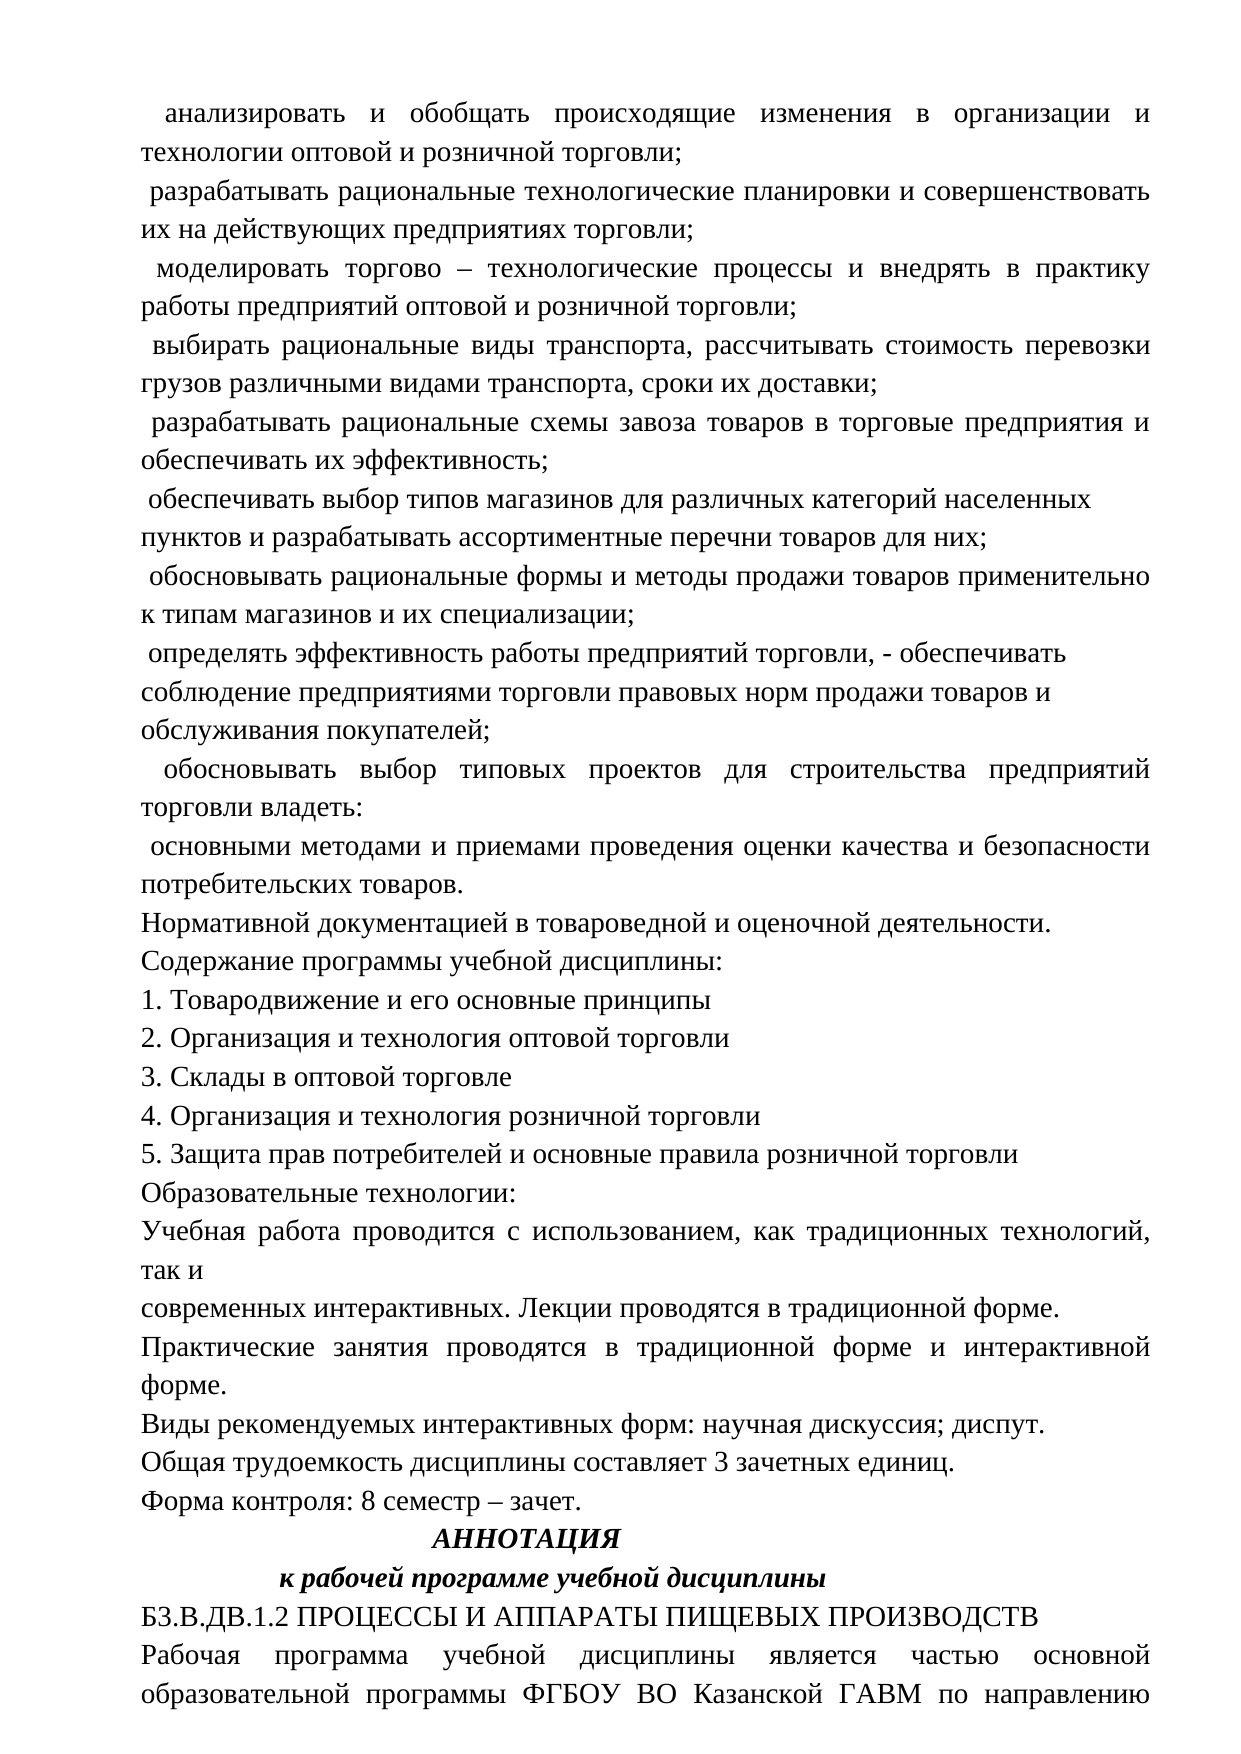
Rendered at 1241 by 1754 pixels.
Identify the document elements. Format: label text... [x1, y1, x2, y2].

text Образовательные технологии: [141, 1175, 1151, 1208]
text определять эффективность работы предприятий торговли, - обеспечивать [141, 635, 1151, 669]
text анализировать и обобщать происходящие изменения в организации и технологии оптовой и розничной торговли; [141, 96, 1151, 168]
text пунктов и разрабатывать ассортиментные перечни товаров для них; [141, 519, 1151, 553]
text современных интерактивных. Лекции проводятся в традиционной форме. [141, 1290, 1151, 1324]
text обосновывать выбор типовых проектов для строительства предприятий торговли владеть: [141, 751, 1151, 823]
text 4. Организация и технология розничной торговли [141, 1098, 1151, 1131]
text выбирать рациональные виды транспорта, рассчитывать стоимость перевозки грузов различными видами транспорта, сроки их доставки; [141, 327, 1151, 399]
text разрабатывать рациональные схемы завоза товаров в торговые предприятия и обеспечивать их эффективность; [141, 404, 1151, 476]
text 1. Товародвижение и его основные принципы [141, 982, 1151, 1016]
text Виды рекомендуемых интерактивных форм: научная дискуссия; диспут. [141, 1406, 1151, 1439]
text Учебная работа проводится с использованием, как традиционных технологий, так и [141, 1213, 1151, 1285]
text моделировать торгово – технологические процессы и внедрять в практику работы предприятий оптовой и розничной торговли; [141, 250, 1151, 322]
text Нормативной документацией в товароведной и оценочной деятельности. [141, 905, 1151, 938]
text 3. Склады в оптовой торговле [141, 1059, 1151, 1093]
text обосновывать рациональные формы и методы продажи товаров применительно к типам магазинов и их специализации; [141, 558, 1151, 630]
text обеспечивать выбор типов магазинов для различных категорий населенных [141, 481, 1151, 514]
text разрабатывать рациональные технологические планировки и совершенствовать их на действующих предприятиях торговли; [141, 173, 1151, 245]
text к рабочей программе учебной дисциплины [141, 1560, 1151, 1594]
text 2. Организация и технология оптовой торговли [141, 1021, 1151, 1054]
text основными методами и приемами проведения оценки качества и безопасности потребительских товаров. [141, 828, 1151, 900]
text 5. Защита прав потребителей и основные правила розничной торговли [141, 1136, 1151, 1170]
text Практические занятия проводятся в традиционной форме и интерактивной форме. [141, 1329, 1151, 1401]
text Общая трудоемкость дисциплины составляет 3 зачетных единиц. [141, 1444, 1151, 1478]
text Б3.В.ДВ.1.2 ПРОЦЕССЫ И АППАРАТЫ ПИЩЕВЫХ ПРОИЗВОДСТВ [141, 1599, 1151, 1632]
text АННОТАЦИЯ [141, 1522, 1151, 1555]
text Содержание программы учебной дисциплины: [141, 943, 1151, 977]
text Форма контроля: 8 семестр – зачет. [141, 1483, 1151, 1517]
text соблюдение предприятиями торговли правовых норм продажи товаров и [141, 674, 1151, 707]
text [141, 1637, 1151, 1709]
text обслуживания покупателей; [141, 712, 1151, 746]
